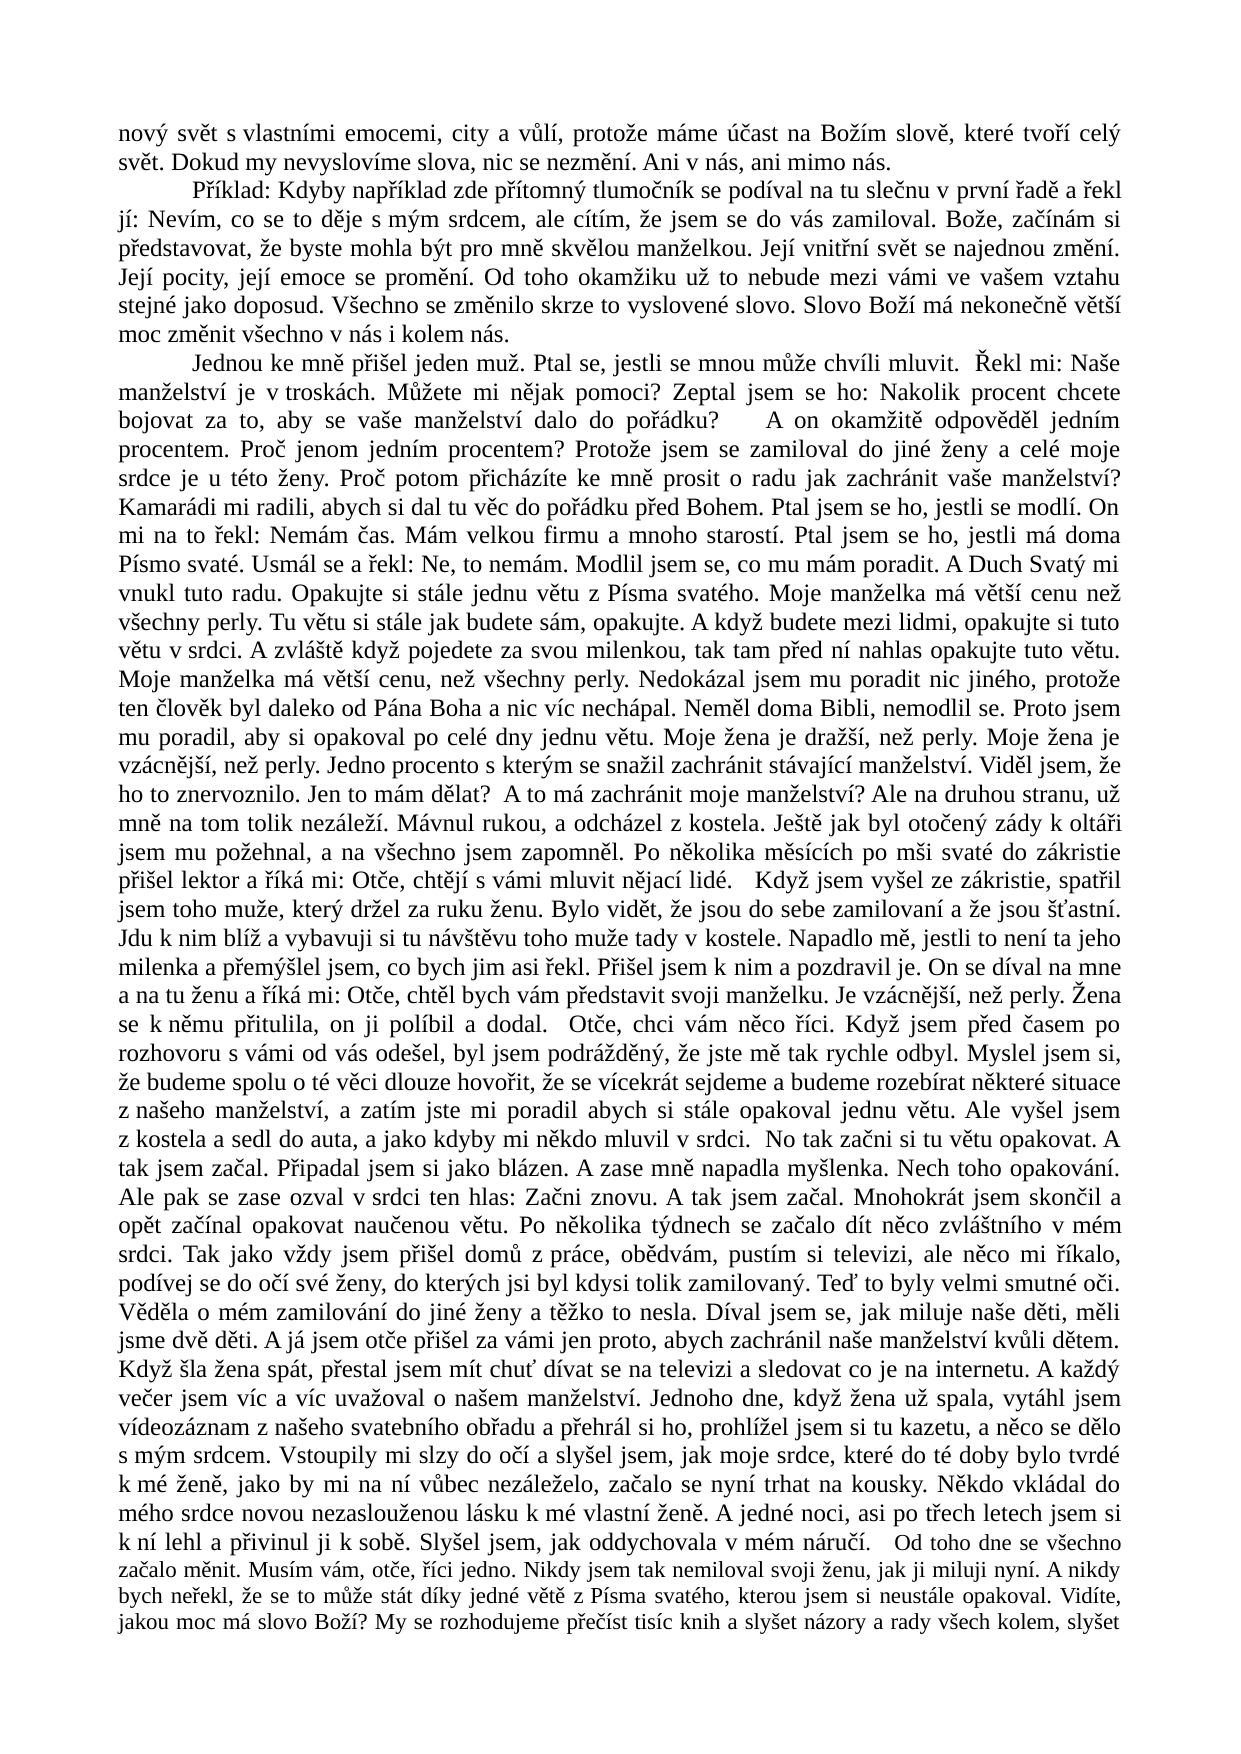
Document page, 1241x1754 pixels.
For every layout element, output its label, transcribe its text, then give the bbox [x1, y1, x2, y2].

text Příklad: Kdyby například zde přítomný tlumočník se podíval na tu slečnu v první řadě a řekl jí: Nevím, co se to děje s mým srdcem, ale cítím, že jsem se do vás zamiloval. Bože, začínám si představovat, že byste mohla být pro mně skvělou manželkou. Její vnitřní svět se najednou změní. Její pocity, její emoce se promění. Od toho okamžiku už to nebude mezi vámi ve vašem vztahu stejné jako doposud. Všechno se změnilo skrze to vyslovené slovo. Slovo Boží má nekonečně větší moc změnit všechno v nás i kolem nás. [118, 176, 1122, 348]
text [118, 348, 1122, 1635]
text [118, 118, 1122, 176]
